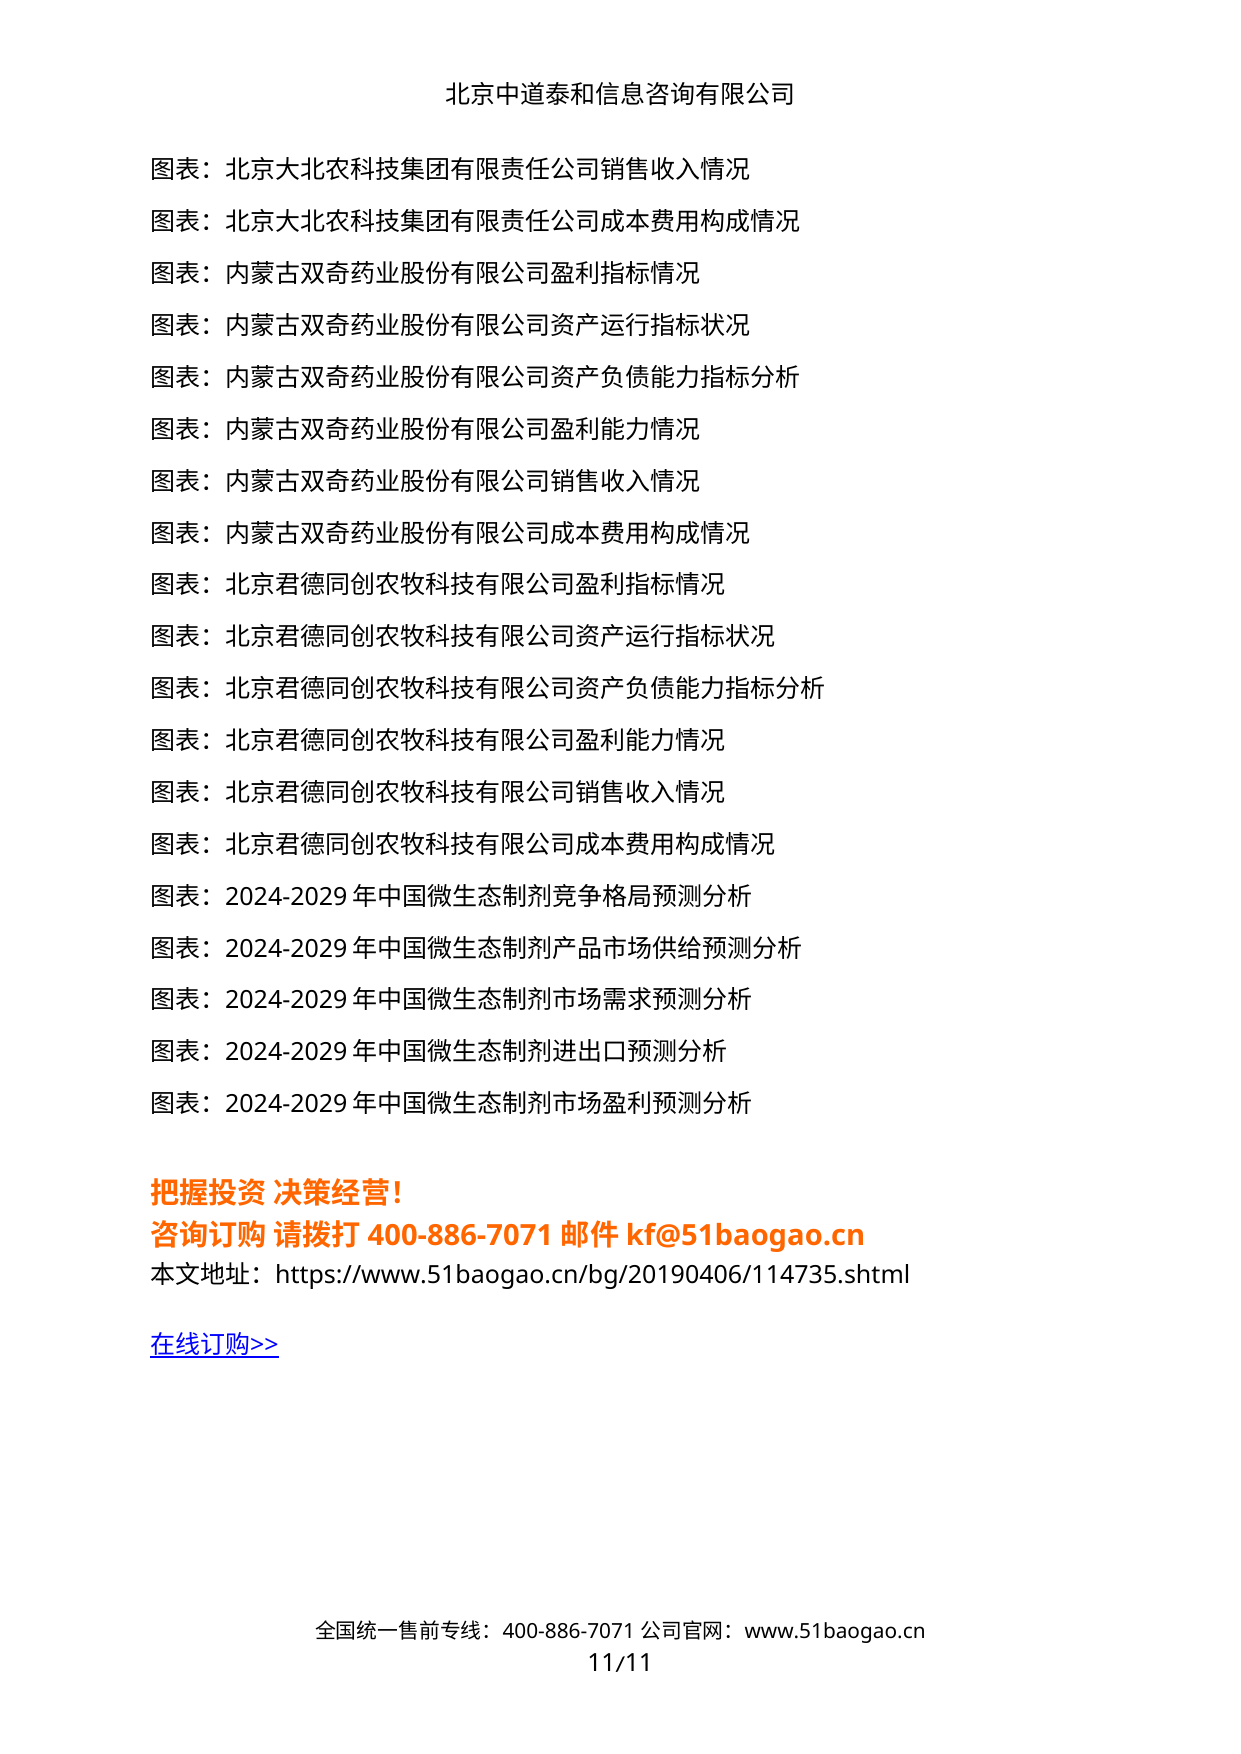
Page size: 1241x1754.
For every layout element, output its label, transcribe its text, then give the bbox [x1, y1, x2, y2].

text 图表：内蒙古双奇药业股份有限公司盈利指标情况 [150, 254, 1090, 290]
text 图表：北京大北农科技集团有限责任公司成本费用构成情况 [150, 202, 1090, 238]
text 图表：北京大北农科技集团有限责任公司销售收入情况 [150, 150, 1090, 186]
text 图表：内蒙古双奇药业股份有限公司资产运行指标状况 [150, 306, 1090, 342]
text 图表：北京君德同创农牧科技有限公司资产运行指标状况 [150, 617, 1090, 653]
text 图表：内蒙古双奇药业股份有限公司盈利能力情况 [150, 409, 1090, 446]
text 图表：内蒙古双奇药业股份有限公司资产负债能力指标分析 [150, 357, 1090, 394]
text 图表：北京君德同创农牧科技有限公司成本费用构成情况 [150, 824, 1090, 861]
text 图表：内蒙古双奇药业股份有限公司销售收入情况 [150, 461, 1090, 497]
text 图表：北京君德同创农牧科技有限公司资产负债能力指标分析 [150, 669, 1090, 705]
text 图表：2024-2029年中国微生态制剂进出口预测分析 [150, 1032, 1090, 1068]
text 在线订购>> [150, 1291, 1090, 1361]
text 图表：2024-2029年中国微生态制剂市场盈利预测分析 [150, 1084, 1090, 1120]
text 图表：北京君德同创农牧科技有限公司盈利能力情况 [150, 721, 1090, 757]
text 图表：2024-2029年中国微生态制剂产品市场供给预测分析 [150, 928, 1090, 964]
text 图表：内蒙古双奇药业股份有限公司成本费用构成情况 [150, 513, 1090, 549]
text 图表：2024-2029年中国微生态制剂竞争格局预测分析 [150, 876, 1090, 912]
text 图表：北京君德同创农牧科技有限公司盈利指标情况 [150, 565, 1090, 601]
text 图表：北京君德同创农牧科技有限公司销售收入情况 [150, 772, 1090, 809]
text 图表：2024-2029年中国微生态制剂市场需求预测分析 [150, 980, 1090, 1016]
text 把握投资 决策经营！咨询订购 请拨打 400-886-7071 邮件 kf@51baogao.cn本文地址：https://www.51baogao.cn/bg/20190406/114735.shtml [150, 1136, 1090, 1291]
